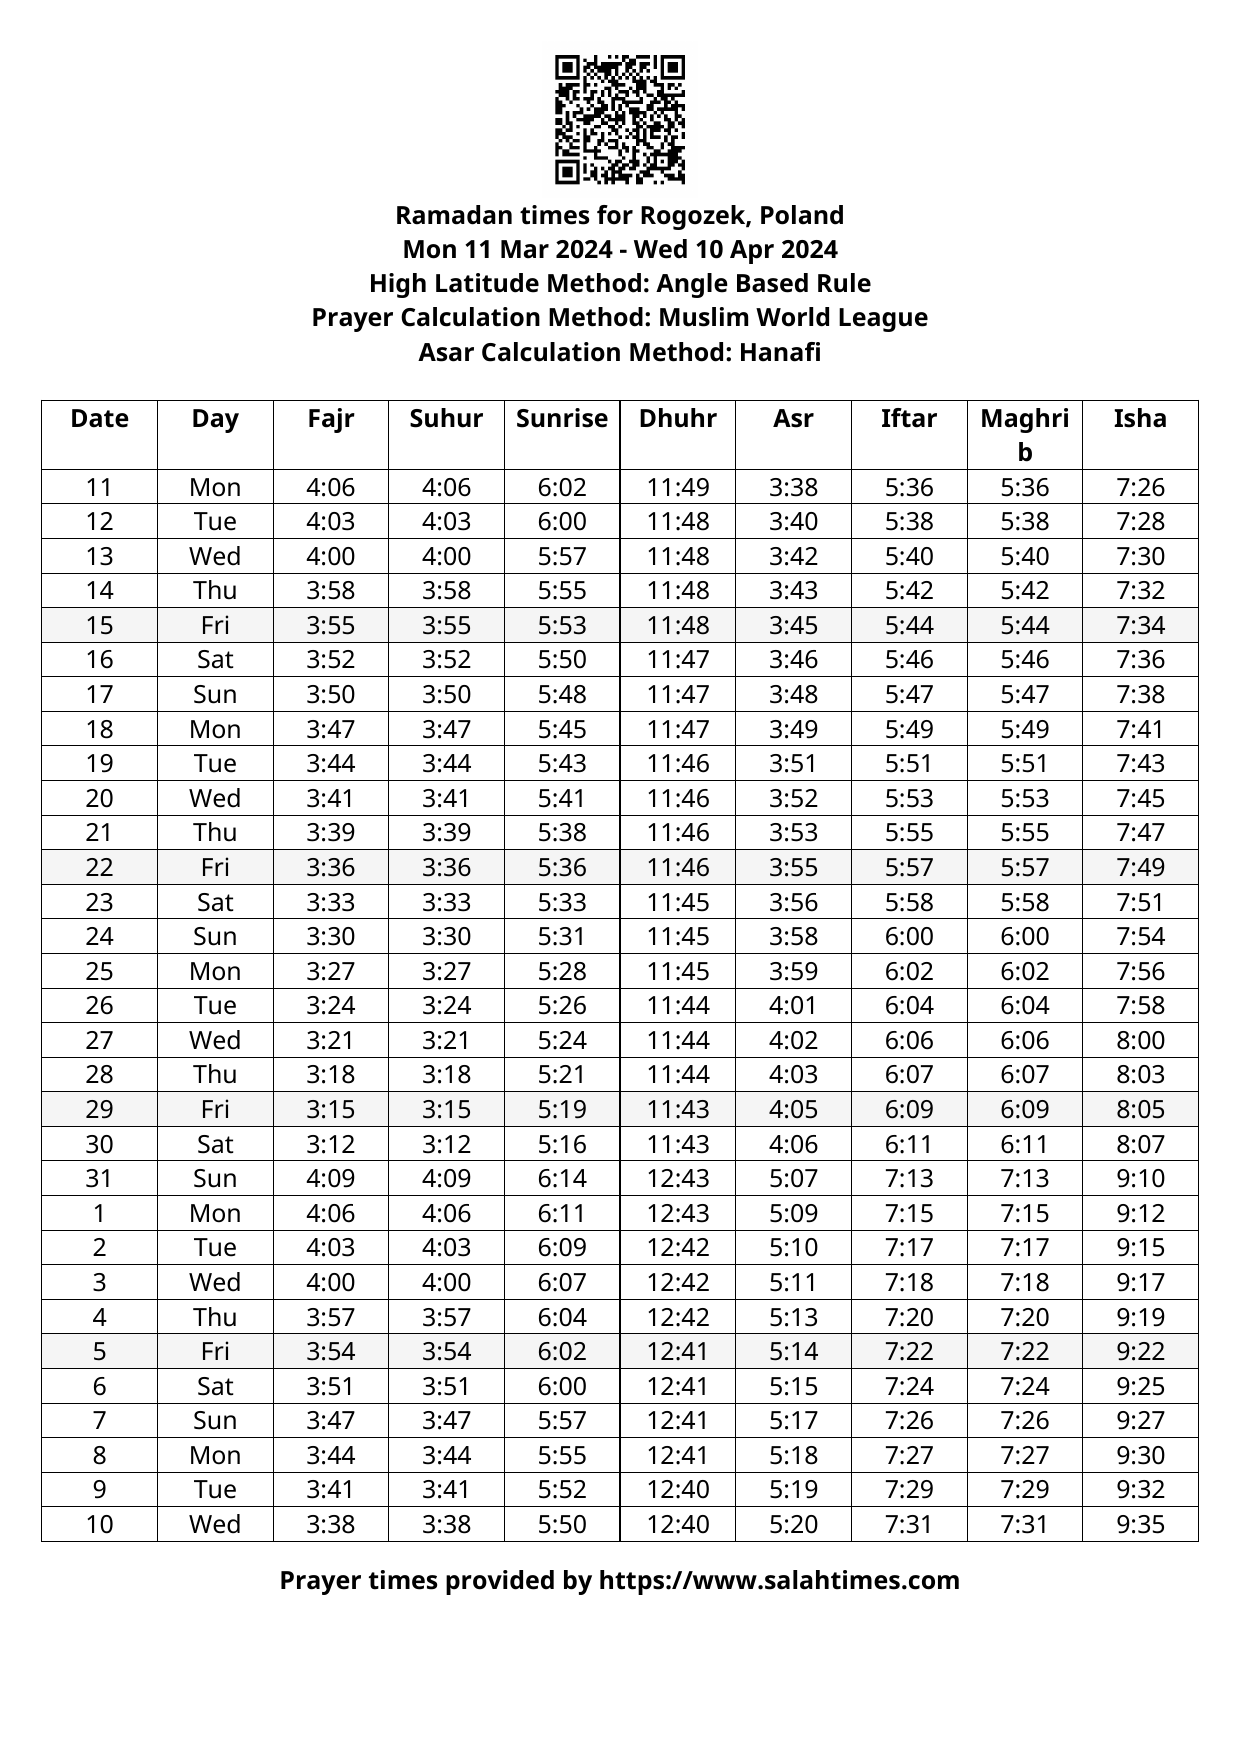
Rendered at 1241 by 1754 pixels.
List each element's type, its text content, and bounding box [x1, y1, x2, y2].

table_cell 23 [42, 885, 157, 918]
table_cell Mon [158, 712, 273, 745]
table_cell 6:09 [852, 1092, 967, 1126]
table_cell 9:35 [1083, 1507, 1198, 1541]
table_cell 11:47 [621, 712, 735, 745]
table_cell 5:07 [736, 1161, 851, 1195]
table_cell 7:56 [1083, 954, 1198, 987]
table_cell Thu [158, 816, 273, 849]
table_cell 9:25 [1083, 1369, 1198, 1402]
table_cell 6:02 [505, 1334, 619, 1368]
table_cell 5:53 [968, 781, 1082, 814]
table_header Iftar [852, 401, 967, 469]
table_cell 7:20 [852, 1300, 967, 1333]
table_cell 3:54 [274, 1334, 388, 1368]
table_cell 7:34 [1083, 608, 1198, 642]
table_cell 5:58 [852, 885, 967, 918]
table_cell 5:43 [505, 746, 619, 780]
table_cell 4:03 [736, 1058, 851, 1091]
table_cell 3:59 [736, 954, 851, 987]
table_cell Mon [158, 470, 273, 503]
table_cell 11:49 [621, 470, 735, 503]
table_cell 5:50 [505, 1507, 619, 1541]
table_cell 11:43 [621, 1127, 735, 1160]
table_cell 3:50 [389, 677, 504, 711]
table_cell 11:44 [621, 1023, 735, 1057]
table_cell 3:49 [736, 712, 851, 745]
table_cell 3:56 [736, 885, 851, 918]
table_cell 7:22 [968, 1334, 1082, 1368]
table_cell 3:47 [274, 712, 388, 745]
table_cell 5:36 [852, 470, 967, 503]
table_cell 3:18 [389, 1058, 504, 1091]
table_cell 7:31 [968, 1507, 1082, 1541]
table_cell 6:11 [852, 1127, 967, 1160]
table_cell 3:53 [736, 816, 851, 849]
table_cell Sat [158, 885, 273, 918]
table_cell 3:18 [274, 1058, 388, 1091]
table_cell 7:17 [968, 1231, 1082, 1264]
table_cell 11:46 [621, 746, 735, 780]
text Mon 11 Mar 2024 - Wed 10 Apr 2024 [42, 232, 1198, 266]
table_cell 7:45 [1083, 781, 1198, 814]
table_cell 3:58 [736, 919, 851, 953]
table_cell 6:02 [505, 470, 619, 503]
table_cell 9:10 [1083, 1161, 1198, 1195]
table_cell 13 [42, 539, 157, 572]
table_cell 5:58 [968, 885, 1082, 918]
table_cell 10 [42, 1507, 157, 1541]
table_cell 7:47 [1083, 816, 1198, 849]
table_cell 7:29 [968, 1473, 1082, 1506]
table_cell 6:04 [505, 1300, 619, 1333]
table_cell 5:55 [968, 816, 1082, 849]
table_cell 3:52 [389, 643, 504, 676]
table_cell 3:12 [389, 1127, 504, 1160]
table_cell 4 [42, 1300, 157, 1333]
table_cell 7:41 [1083, 712, 1198, 745]
table_cell 6 [42, 1369, 157, 1402]
table_cell Wed [158, 1023, 273, 1057]
table_cell 5:42 [968, 574, 1082, 607]
table_cell 5:18 [736, 1438, 851, 1472]
table_cell 5:55 [505, 574, 619, 607]
table_cell 5:47 [968, 677, 1082, 711]
table_cell 7:20 [968, 1300, 1082, 1333]
table_cell 11:45 [621, 885, 735, 918]
table_cell 4:09 [389, 1161, 504, 1195]
table_cell 6:09 [505, 1231, 619, 1264]
table_cell 12:42 [621, 1300, 735, 1333]
table_cell Sun [158, 1161, 273, 1195]
table_cell 3:44 [274, 746, 388, 780]
table_cell 11:46 [621, 781, 735, 814]
table_cell 7:24 [968, 1369, 1082, 1402]
table_cell 3:15 [274, 1092, 388, 1126]
table_cell 5:51 [968, 746, 1082, 780]
table_cell Thu [158, 1058, 273, 1091]
table_cell 5:36 [968, 470, 1082, 503]
table_cell 25 [42, 954, 157, 987]
table_cell 5:40 [968, 539, 1082, 572]
table_cell 16 [42, 643, 157, 676]
table_cell Wed [158, 781, 273, 814]
table_cell 3:12 [274, 1127, 388, 1160]
table_cell 3:42 [736, 539, 851, 572]
table_cell 5:41 [505, 781, 619, 814]
table_cell 28 [42, 1058, 157, 1091]
table_cell 5:44 [852, 608, 967, 642]
table_cell 5:09 [736, 1196, 851, 1229]
table_cell 12:41 [621, 1334, 735, 1368]
table_cell 5:52 [505, 1473, 619, 1506]
table_cell 8:05 [1083, 1092, 1198, 1126]
table_cell 3:46 [736, 643, 851, 676]
table_cell 6:06 [968, 1023, 1082, 1057]
table_cell 3:39 [274, 816, 388, 849]
table_cell 3:33 [389, 885, 504, 918]
table_cell 11:46 [621, 850, 735, 884]
table_cell Mon [158, 1196, 273, 1229]
table_header Maghrib [968, 401, 1082, 469]
table_cell 24 [42, 919, 157, 953]
table_cell 7:29 [852, 1473, 967, 1506]
table_cell 3:48 [736, 677, 851, 711]
table_cell Fri [158, 608, 273, 642]
table_cell 9 [42, 1473, 157, 1506]
table_cell Thu [158, 1300, 273, 1333]
table_cell Sat [158, 1369, 273, 1402]
table_cell 7:13 [968, 1161, 1082, 1195]
table_cell 12:41 [621, 1438, 735, 1472]
table_cell 5:20 [736, 1507, 851, 1541]
table_cell 7:13 [852, 1161, 967, 1195]
table_cell 3:44 [389, 746, 504, 780]
table_cell Thu [158, 574, 273, 607]
table_cell 3:21 [274, 1023, 388, 1057]
table_cell 4:06 [389, 470, 504, 503]
table_cell 5:53 [505, 608, 619, 642]
table_cell 3:51 [274, 1369, 388, 1402]
table_cell 3:27 [389, 954, 504, 987]
table_header Dhuhr [621, 401, 735, 469]
table_cell 4:00 [274, 1265, 388, 1299]
table_cell 5:38 [505, 816, 619, 849]
table_cell 5:21 [505, 1058, 619, 1091]
text Prayer times provided by https://www.salahtimes.com [42, 1563, 1198, 1597]
table_cell 14 [42, 574, 157, 607]
table_cell 3:30 [274, 919, 388, 953]
table_cell 3:33 [274, 885, 388, 918]
table_cell 19 [42, 746, 157, 780]
table_cell Fri [158, 1334, 273, 1368]
table_cell Tue [158, 504, 273, 538]
table_cell 9:15 [1083, 1231, 1198, 1264]
table_cell Sun [158, 677, 273, 711]
table_cell 5:16 [505, 1127, 619, 1160]
table_header Date [42, 401, 157, 469]
table_cell 7:17 [852, 1231, 967, 1264]
table_cell 5:51 [852, 746, 967, 780]
table_cell 5:49 [968, 712, 1082, 745]
table_cell 5:26 [505, 989, 619, 1022]
table_cell 5:31 [505, 919, 619, 953]
table_cell 7:31 [852, 1507, 967, 1541]
table_cell 3:41 [389, 781, 504, 814]
table_cell 9:27 [1083, 1404, 1198, 1437]
table_cell 3:24 [274, 989, 388, 1022]
table_header Asr [736, 401, 851, 469]
table_cell 9:19 [1083, 1300, 1198, 1333]
table_cell 6:00 [505, 504, 619, 538]
table_cell 3:55 [736, 850, 851, 884]
table_cell 3:47 [274, 1404, 388, 1437]
table_cell 5:45 [505, 712, 619, 745]
table_cell 9:22 [1083, 1334, 1198, 1368]
table_cell 29 [42, 1092, 157, 1126]
table_cell 3:52 [736, 781, 851, 814]
table_cell 5:14 [736, 1334, 851, 1368]
text High Latitude Method: Angle Based Rule [42, 266, 1198, 300]
table_cell 5:47 [852, 677, 967, 711]
table_cell Mon [158, 954, 273, 987]
table_cell 5:57 [852, 850, 967, 884]
table_cell 5:11 [736, 1265, 851, 1299]
table_cell Tue [158, 746, 273, 780]
table_cell 7:36 [1083, 643, 1198, 676]
table_cell 3:41 [389, 1473, 504, 1506]
table_header Fajr [274, 401, 388, 469]
table_cell 5:44 [968, 608, 1082, 642]
table_cell 3:50 [274, 677, 388, 711]
table_cell 3:38 [736, 470, 851, 503]
table_cell 3:38 [274, 1507, 388, 1541]
table_cell 5:49 [852, 712, 967, 745]
table_cell 3:24 [389, 989, 504, 1022]
table_cell 6:00 [968, 919, 1082, 953]
table_cell 6:02 [852, 954, 967, 987]
table_cell 8:00 [1083, 1023, 1198, 1057]
table_cell 1 [42, 1196, 157, 1229]
table_header Sunrise [505, 401, 619, 469]
table_cell 3:21 [389, 1023, 504, 1057]
table_cell Sun [158, 919, 273, 953]
table_cell 5:33 [505, 885, 619, 918]
table_cell 4:03 [389, 1231, 504, 1264]
table_header Suhur [389, 401, 504, 469]
table_cell 12:41 [621, 1404, 735, 1437]
table_cell 3:40 [736, 504, 851, 538]
table_cell 2 [42, 1231, 157, 1264]
table_cell 3:51 [389, 1369, 504, 1402]
table_cell 22 [42, 850, 157, 884]
table_cell 3:27 [274, 954, 388, 987]
table_cell 6:02 [968, 954, 1082, 987]
table_cell 5:53 [852, 781, 967, 814]
table_cell 3:38 [389, 1507, 504, 1541]
table_cell 12 [42, 504, 157, 538]
table_cell 5:15 [736, 1369, 851, 1402]
table_cell 5:57 [505, 1404, 619, 1437]
table_cell 6:07 [852, 1058, 967, 1091]
table_header Isha [1083, 401, 1198, 469]
table_cell 7:58 [1083, 989, 1198, 1022]
table_cell 6:14 [505, 1161, 619, 1195]
table_cell 3:47 [389, 1404, 504, 1437]
table_cell 4:03 [389, 504, 504, 538]
table_cell 7:51 [1083, 885, 1198, 918]
table_cell 7:24 [852, 1369, 967, 1402]
table_cell Tue [158, 989, 273, 1022]
table_cell 3:41 [274, 1473, 388, 1506]
table_cell 7:26 [1083, 470, 1198, 503]
table_cell 5:46 [852, 643, 967, 676]
table_cell 4:00 [389, 539, 504, 572]
table_cell Tue [158, 1473, 273, 1506]
table_cell 3 [42, 1265, 157, 1299]
table_cell 11 [42, 470, 157, 503]
text Prayer Calculation Method: Muslim World League [42, 300, 1198, 334]
table_cell 7:38 [1083, 677, 1198, 711]
table_cell 6:11 [968, 1127, 1082, 1160]
table_cell Sat [158, 1127, 273, 1160]
table_cell 7:15 [968, 1196, 1082, 1229]
table_cell 12:43 [621, 1161, 735, 1195]
table_cell 5:57 [505, 539, 619, 572]
table_cell 8:07 [1083, 1127, 1198, 1160]
table_cell 7:26 [852, 1404, 967, 1437]
table_cell 3:57 [274, 1300, 388, 1333]
table_cell 3:44 [274, 1438, 388, 1472]
table_cell 5:13 [736, 1300, 851, 1333]
table_cell 7:18 [968, 1265, 1082, 1299]
table_cell 5:42 [852, 574, 967, 607]
table_cell 12:42 [621, 1265, 735, 1299]
table_cell Wed [158, 1507, 273, 1541]
table_cell 3:39 [389, 816, 504, 849]
table_cell 5:19 [505, 1092, 619, 1126]
text Asar Calculation Method: Hanafi [42, 334, 1198, 368]
table_cell Wed [158, 539, 273, 572]
table_cell 4:03 [274, 504, 388, 538]
table_cell 3:58 [389, 574, 504, 607]
table_cell 11:45 [621, 919, 735, 953]
table_cell 5:57 [968, 850, 1082, 884]
table_cell 20 [42, 781, 157, 814]
table_cell Sat [158, 643, 273, 676]
table_cell 7:43 [1083, 746, 1198, 780]
table_cell 6:09 [968, 1092, 1082, 1126]
table_cell 5:17 [736, 1404, 851, 1437]
table_cell 7:27 [852, 1438, 967, 1472]
table_cell 3:45 [736, 608, 851, 642]
table_cell 3:44 [389, 1438, 504, 1472]
table_cell 7:32 [1083, 574, 1198, 607]
table_cell 9:17 [1083, 1265, 1198, 1299]
table_cell 5:55 [852, 816, 967, 849]
table_cell 12:43 [621, 1196, 735, 1229]
table_cell 5:19 [736, 1473, 851, 1506]
table_cell Tue [158, 1231, 273, 1264]
table_cell 11:43 [621, 1092, 735, 1126]
table_cell 18 [42, 712, 157, 745]
table_cell 3:57 [389, 1300, 504, 1333]
table_cell 7:22 [852, 1334, 967, 1368]
table_cell 7:27 [968, 1438, 1082, 1472]
table_cell 4:06 [274, 470, 388, 503]
table_cell 7:49 [1083, 850, 1198, 884]
table_cell 7 [42, 1404, 157, 1437]
table_cell 11:47 [621, 677, 735, 711]
table_cell 7:28 [1083, 504, 1198, 538]
table_header Day [158, 401, 273, 469]
table_cell 11:45 [621, 954, 735, 987]
table_cell 5:46 [968, 643, 1082, 676]
table_cell 6:00 [505, 1369, 619, 1402]
table_cell 7:54 [1083, 919, 1198, 953]
table_cell 3:15 [389, 1092, 504, 1126]
table_cell 5:10 [736, 1231, 851, 1264]
table_cell 3:43 [736, 574, 851, 607]
table_cell 15 [42, 608, 157, 642]
table_cell 3:41 [274, 781, 388, 814]
text Ramadan times for Rogozek, Poland [42, 198, 1198, 232]
table_cell Fri [158, 850, 273, 884]
table_cell 5:38 [968, 504, 1082, 538]
table_cell 5:38 [852, 504, 967, 538]
table_cell 21 [42, 816, 157, 849]
table_cell 5:36 [505, 850, 619, 884]
table_cell 27 [42, 1023, 157, 1057]
table_cell 7:30 [1083, 539, 1198, 572]
table_cell 4:05 [736, 1092, 851, 1126]
table_cell 4:06 [736, 1127, 851, 1160]
table_cell 5:50 [505, 643, 619, 676]
table_cell Fri [158, 1092, 273, 1126]
table_cell 7:26 [968, 1404, 1082, 1437]
table_cell 4:01 [736, 989, 851, 1022]
table_cell 4:09 [274, 1161, 388, 1195]
table_cell 6:00 [852, 919, 967, 953]
table_cell Mon [158, 1438, 273, 1472]
table_cell 12:40 [621, 1473, 735, 1506]
table_cell 5:55 [505, 1438, 619, 1472]
table_cell 11:44 [621, 1058, 735, 1091]
table_cell 11:48 [621, 574, 735, 607]
table_cell 4:00 [389, 1265, 504, 1299]
table_cell 3:36 [389, 850, 504, 884]
picture [542, 41, 699, 198]
table_cell 11:48 [621, 608, 735, 642]
table_cell 11:48 [621, 539, 735, 572]
table_cell 4:02 [736, 1023, 851, 1057]
table_cell 3:36 [274, 850, 388, 884]
table_cell 11:46 [621, 816, 735, 849]
table_cell 11:48 [621, 504, 735, 538]
table_cell 4:03 [274, 1231, 388, 1264]
table_cell 5:48 [505, 677, 619, 711]
table_cell 4:00 [274, 539, 388, 572]
table_cell 6:07 [968, 1058, 1082, 1091]
table_cell 3:30 [389, 919, 504, 953]
table_cell 5:28 [505, 954, 619, 987]
table_cell 9:32 [1083, 1473, 1198, 1506]
table_cell 7:18 [852, 1265, 967, 1299]
table_cell 3:52 [274, 643, 388, 676]
table_cell 17 [42, 677, 157, 711]
table_cell 30 [42, 1127, 157, 1160]
table_cell 6:06 [852, 1023, 967, 1057]
table_cell 3:55 [389, 608, 504, 642]
table_cell 6:04 [852, 989, 967, 1022]
table_cell 5:40 [852, 539, 967, 572]
table_cell 6:11 [505, 1196, 619, 1229]
table_cell 6:04 [968, 989, 1082, 1022]
table_cell 26 [42, 989, 157, 1022]
table_cell 5 [42, 1334, 157, 1368]
table_cell 3:58 [274, 574, 388, 607]
table_cell 11:44 [621, 989, 735, 1022]
table_cell 8 [42, 1438, 157, 1472]
table_cell 3:54 [389, 1334, 504, 1368]
table_cell 6:07 [505, 1265, 619, 1299]
table_cell 12:40 [621, 1507, 735, 1541]
table_cell 3:51 [736, 746, 851, 780]
table_cell 3:55 [274, 608, 388, 642]
table_cell 5:24 [505, 1023, 619, 1057]
table_cell Sun [158, 1404, 273, 1437]
table_cell 4:06 [389, 1196, 504, 1229]
table_cell Wed [158, 1265, 273, 1299]
table_cell 7:15 [852, 1196, 967, 1229]
table_cell 4:06 [274, 1196, 388, 1229]
table_cell 31 [42, 1161, 157, 1195]
table_cell 12:41 [621, 1369, 735, 1402]
table_cell 8:03 [1083, 1058, 1198, 1091]
table_cell 12:42 [621, 1231, 735, 1264]
table_cell 9:30 [1083, 1438, 1198, 1472]
table_cell 11:47 [621, 643, 735, 676]
table_cell 9:12 [1083, 1196, 1198, 1229]
table_cell 3:47 [389, 712, 504, 745]
